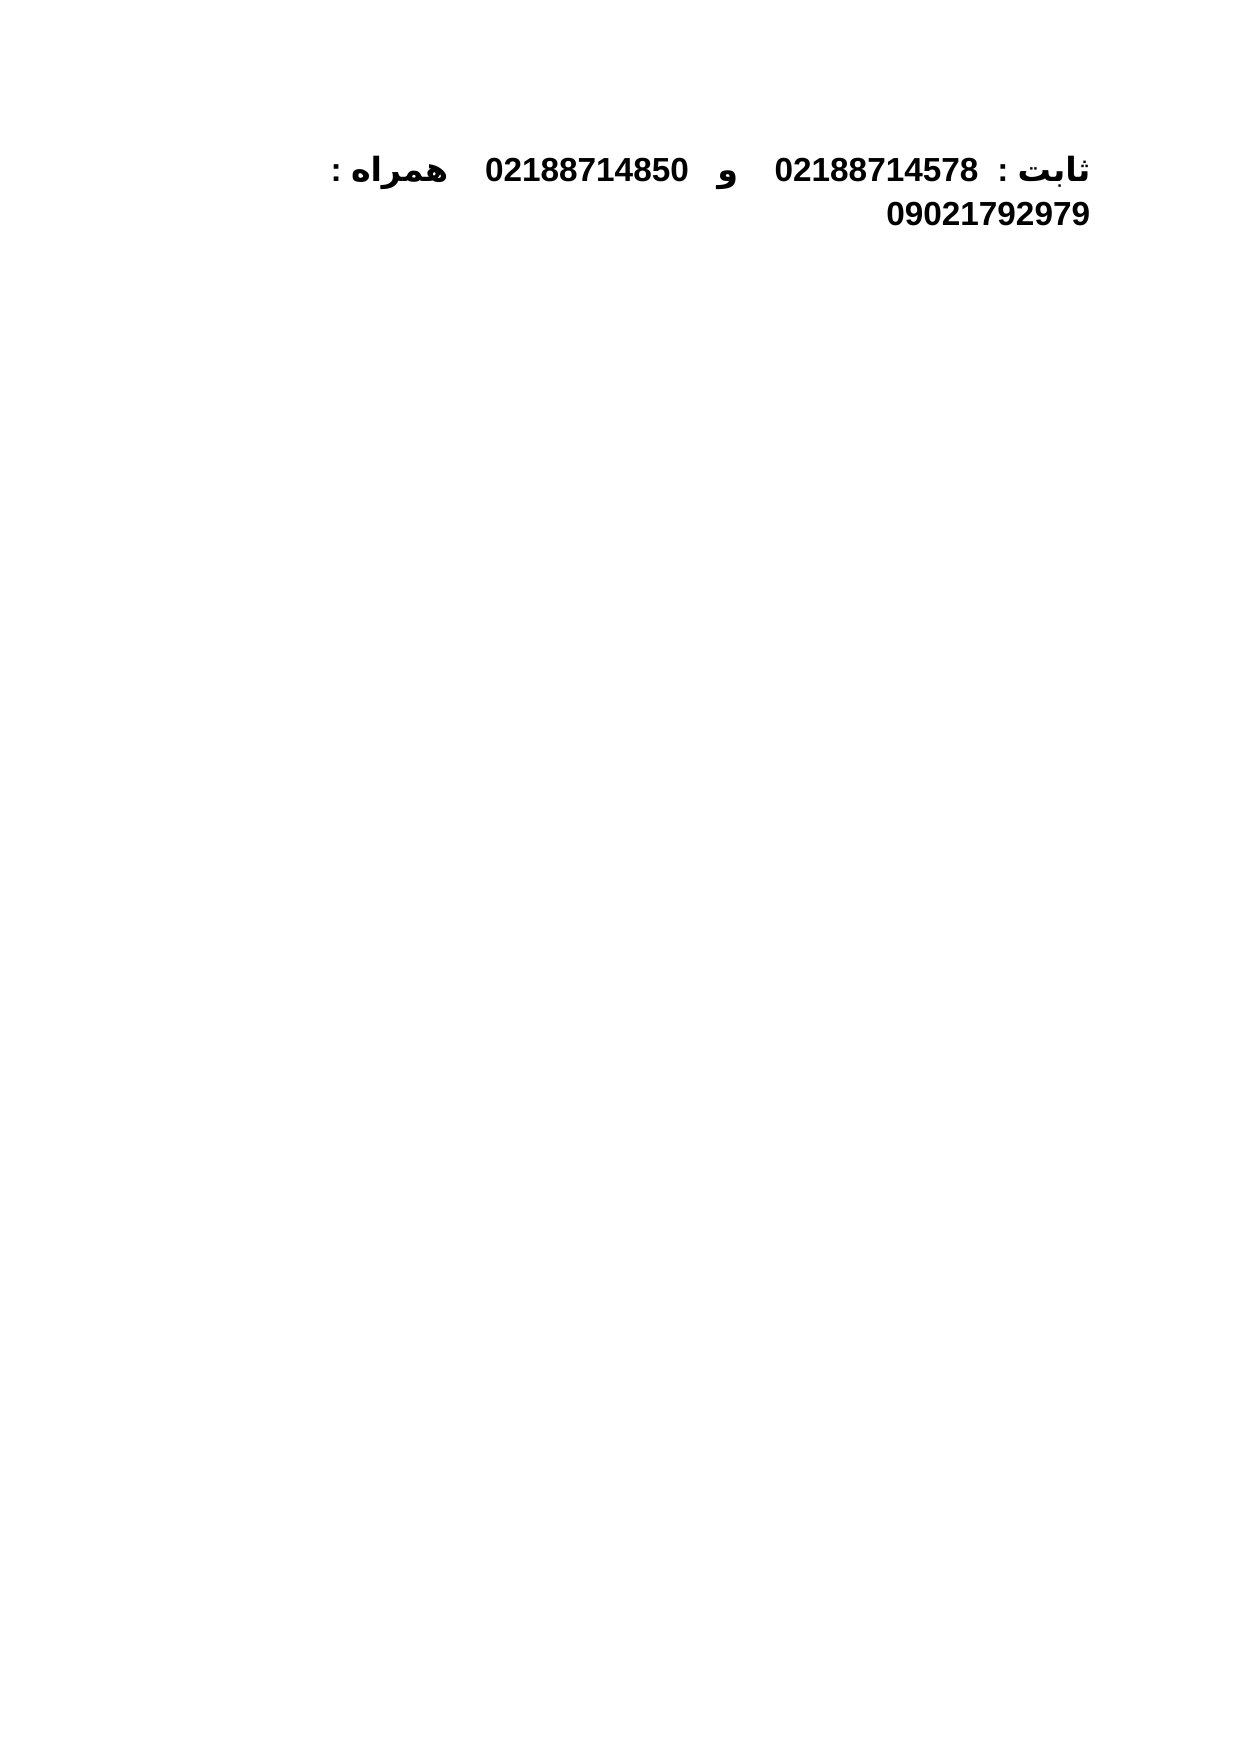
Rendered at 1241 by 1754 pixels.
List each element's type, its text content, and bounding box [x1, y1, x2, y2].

text ثابت : 02188714578 و 02188714850 همراه : 09021792979 [150, 150, 1090, 233]
